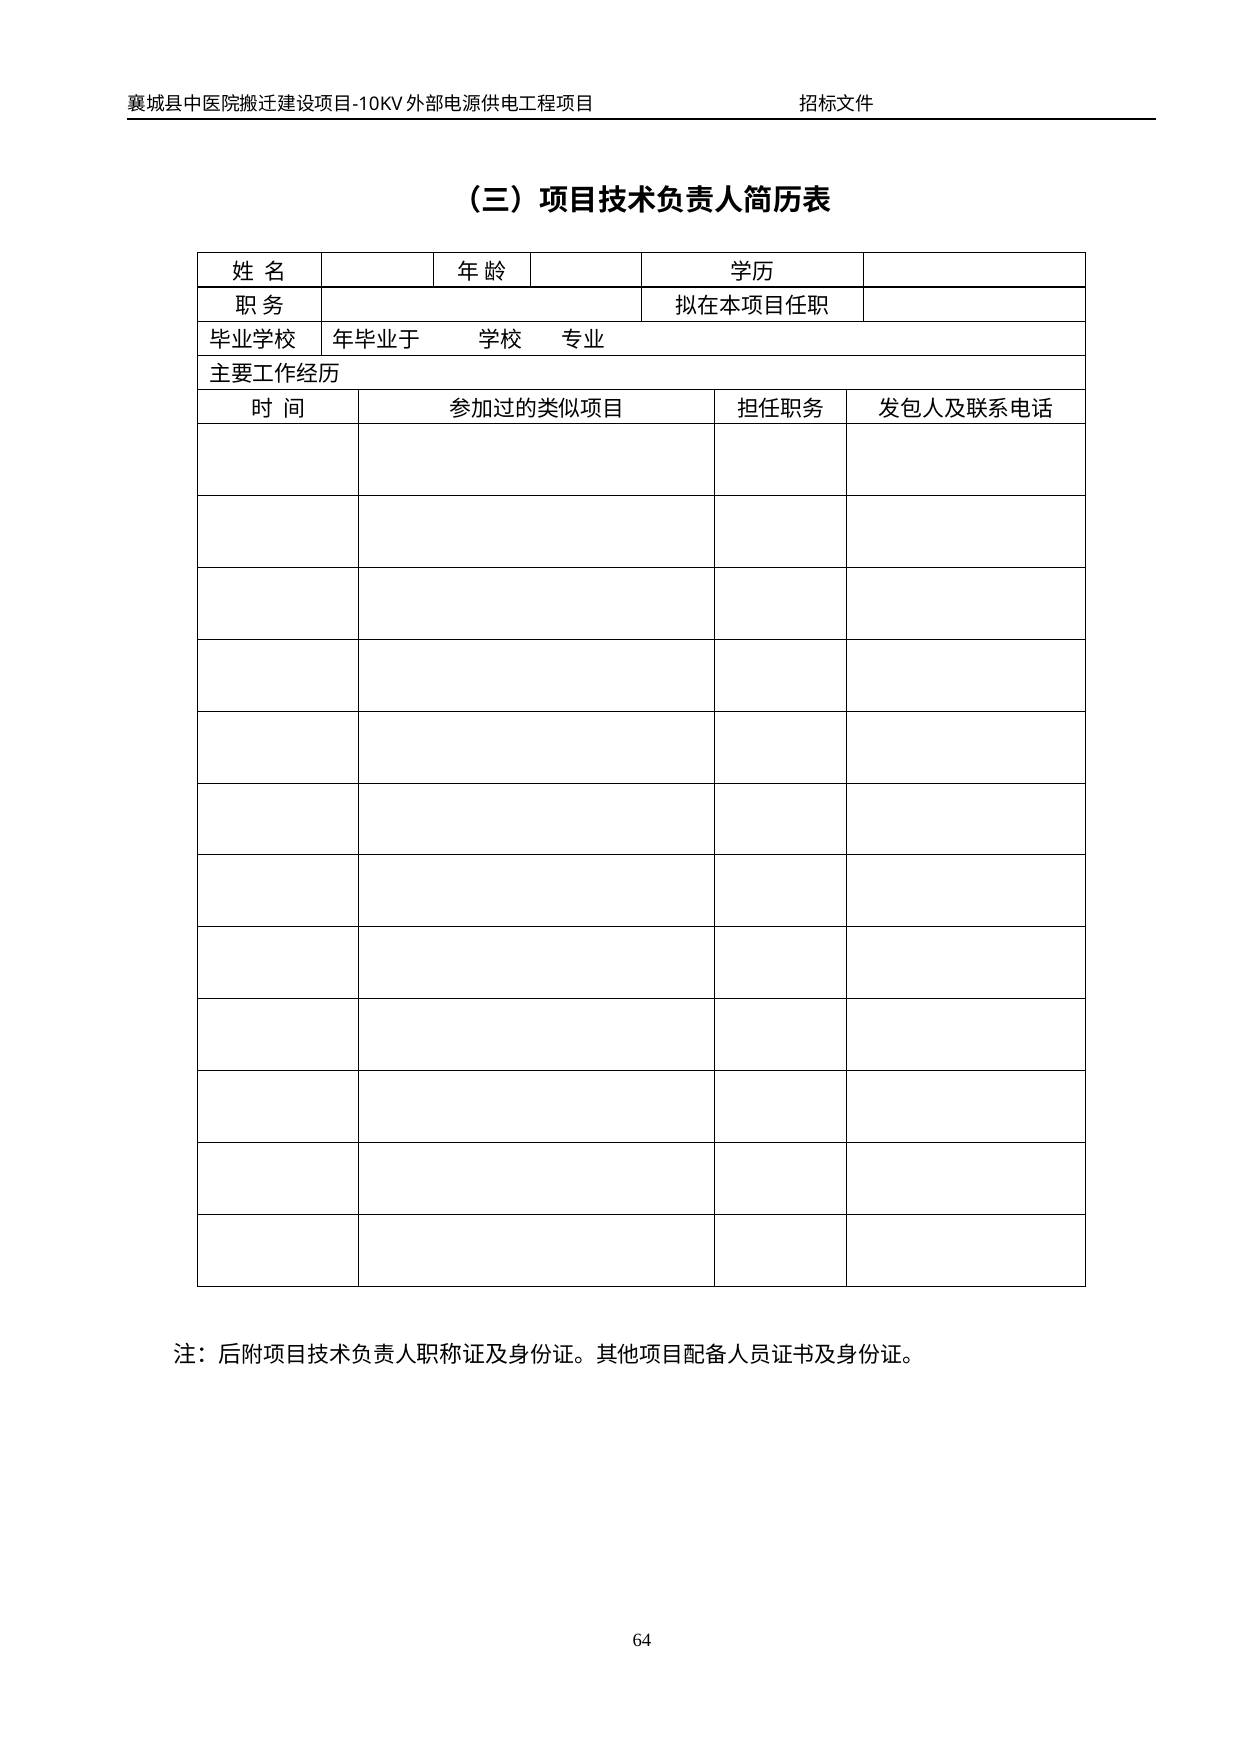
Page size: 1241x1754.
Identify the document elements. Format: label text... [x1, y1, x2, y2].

table_cell [847, 496, 1085, 567]
table_cell 主要工作经历 [198, 356, 1085, 389]
table_cell [715, 784, 846, 854]
table_cell [198, 1215, 358, 1286]
table_cell 职 务 [198, 288, 321, 321]
table_cell [359, 1143, 714, 1214]
table_cell 参加过的类似项目 [359, 390, 714, 423]
table_cell [715, 855, 846, 926]
table_cell 年毕业于 学校 专业 [322, 322, 1085, 355]
table_cell [359, 568, 714, 639]
table_cell [847, 927, 1085, 998]
table_cell [847, 712, 1085, 782]
table_cell 毕业学校 [198, 322, 321, 355]
table_cell [198, 1143, 358, 1214]
table_cell 拟在本项目任职 [642, 288, 863, 321]
table_cell [847, 784, 1085, 854]
table_cell [198, 1071, 358, 1142]
table_cell [715, 999, 846, 1070]
table_header 年 龄 [434, 253, 530, 286]
table_cell [198, 712, 358, 782]
table_cell [715, 712, 846, 782]
table_cell [847, 1143, 1085, 1214]
table_cell [198, 999, 358, 1070]
table_cell [847, 640, 1085, 711]
table_cell [847, 855, 1085, 926]
table_cell [198, 496, 358, 567]
table_cell 担任职务 [715, 390, 846, 423]
table_cell [359, 855, 714, 926]
table_cell [864, 288, 1085, 321]
table_cell [847, 424, 1085, 495]
table_cell [847, 999, 1085, 1070]
table_cell [322, 288, 641, 321]
subtitle （三）项目技术负责人简历表 [127, 165, 1156, 231]
table_cell [359, 496, 714, 567]
table_header [322, 253, 433, 286]
table_cell [847, 1071, 1085, 1142]
table_cell [359, 1215, 714, 1286]
table_cell [715, 568, 846, 639]
table_header 学历 [642, 253, 863, 286]
table_cell [198, 568, 358, 639]
table_cell [715, 1071, 846, 1142]
table_cell [359, 784, 714, 854]
table_cell [198, 784, 358, 854]
table_header 姓 名 [198, 253, 321, 286]
table_cell [715, 424, 846, 495]
table_cell [359, 424, 714, 495]
table_cell [198, 927, 358, 998]
table_cell [715, 1215, 846, 1286]
table_header [531, 253, 641, 286]
table_cell [359, 1071, 714, 1142]
text 注：后附项目技术负责人职称证及身份证。其他项目配备人员证书及身份证。 [127, 1320, 1156, 1386]
table_cell [359, 999, 714, 1070]
table_cell [359, 927, 714, 998]
table_cell [715, 640, 846, 711]
table_cell [715, 496, 846, 567]
table_header [864, 253, 1085, 286]
table_cell [198, 855, 358, 926]
table_cell [198, 640, 358, 711]
table_cell 时 间 [198, 390, 358, 423]
table_cell 发包人及联系电话 [847, 390, 1085, 423]
table_cell [359, 712, 714, 782]
table_cell [715, 1143, 846, 1214]
table_cell [847, 1215, 1085, 1286]
table_cell [715, 927, 846, 998]
table_cell [847, 568, 1085, 639]
table_cell [198, 424, 358, 495]
table_cell [359, 640, 714, 711]
